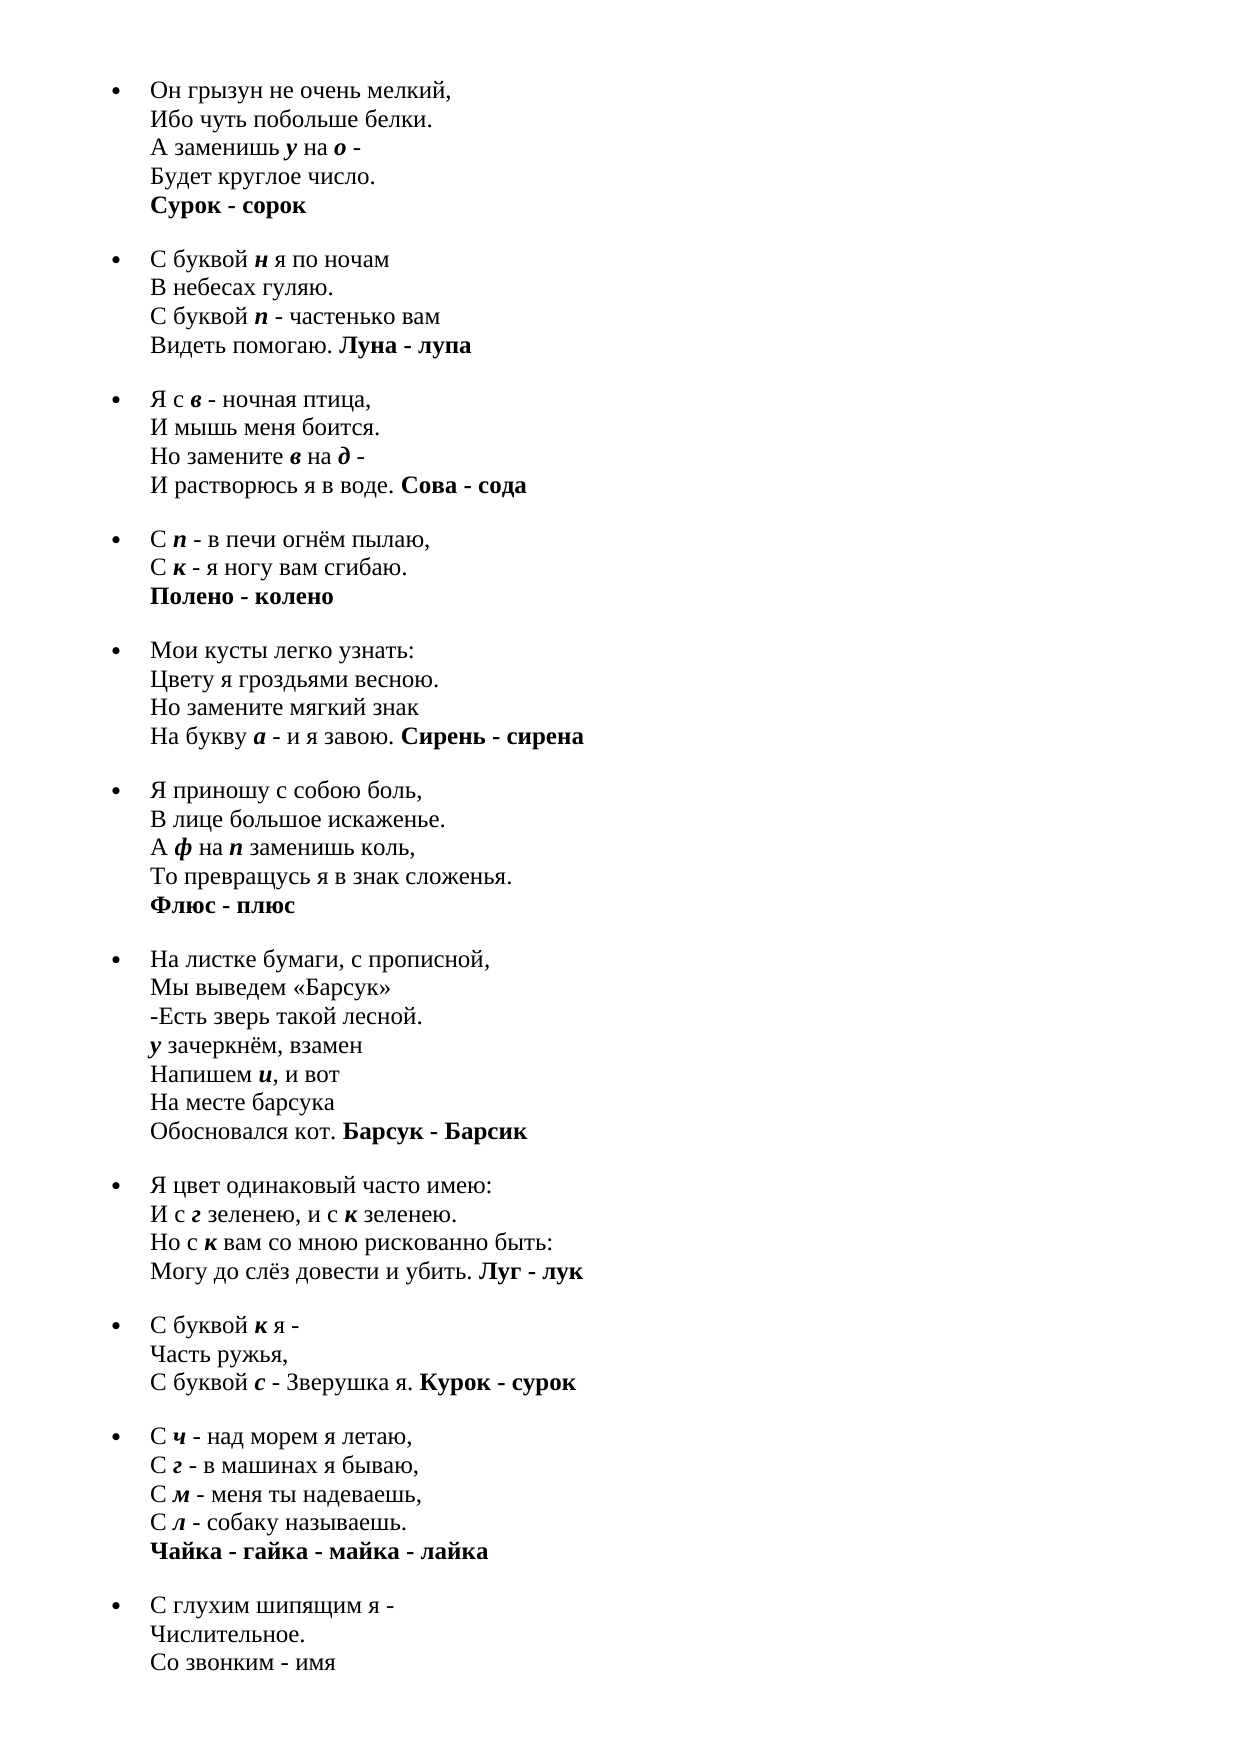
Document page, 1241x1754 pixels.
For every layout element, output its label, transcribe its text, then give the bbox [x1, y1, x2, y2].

list Мои кусты легко узнать: Цвету я гроздьями весною. Но замените мягкий знак На букву а - и я завою. Сирень - сирена [112, 635, 1165, 750]
list Я приношу с собою боль, В лице большое искаженье. А ф на п заменишь коль, То превращусь я в знак сложенья. Флюс - плюс [112, 775, 1165, 919]
list С буквой к я - Часть ружья, С буквой с - Зверушка я. Курок - сурок [112, 1310, 1165, 1396]
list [112, 1590, 1165, 1676]
list Я с в - ночная птица, И мышь меня боится. Но замените в на д - И растворюсь я в воде. Сова - сода [112, 384, 1165, 499]
list С ч - над морем я летаю, С г - в машинах я бываю, С м - меня ты надеваешь, С л - собаку называешь. Чайка - гайка - майка - лайка [112, 1421, 1165, 1565]
list С буквой н я по ночам В небесах гуляю. С буквой п - частенько вам Видеть помогаю. Луна - лупа [112, 244, 1165, 359]
list Он грызун не очень мелкий, Ибо чуть побольше белки. А заменишь у на о - Будет круглое число. Сурок - сорок [112, 75, 1165, 219]
list На листке бумаги, с прописной, Мы выведем «Барсук» -Есть зверь такой лесной. у зачеркнём, взамен Напишем и, и вот На месте барсука Обосновался кот. Барсук - Барсик [112, 944, 1165, 1145]
list С п - в печи огнём пылаю, С к - я ногу вам сгибаю. Полено - колено [112, 524, 1165, 610]
list Я цвет одинаковый часто имею: И с г зеленею, и с к зеленею. Но с к вам со мною рискованно быть: Могу до слёз довести и убить. Луг - лук [112, 1170, 1165, 1285]
